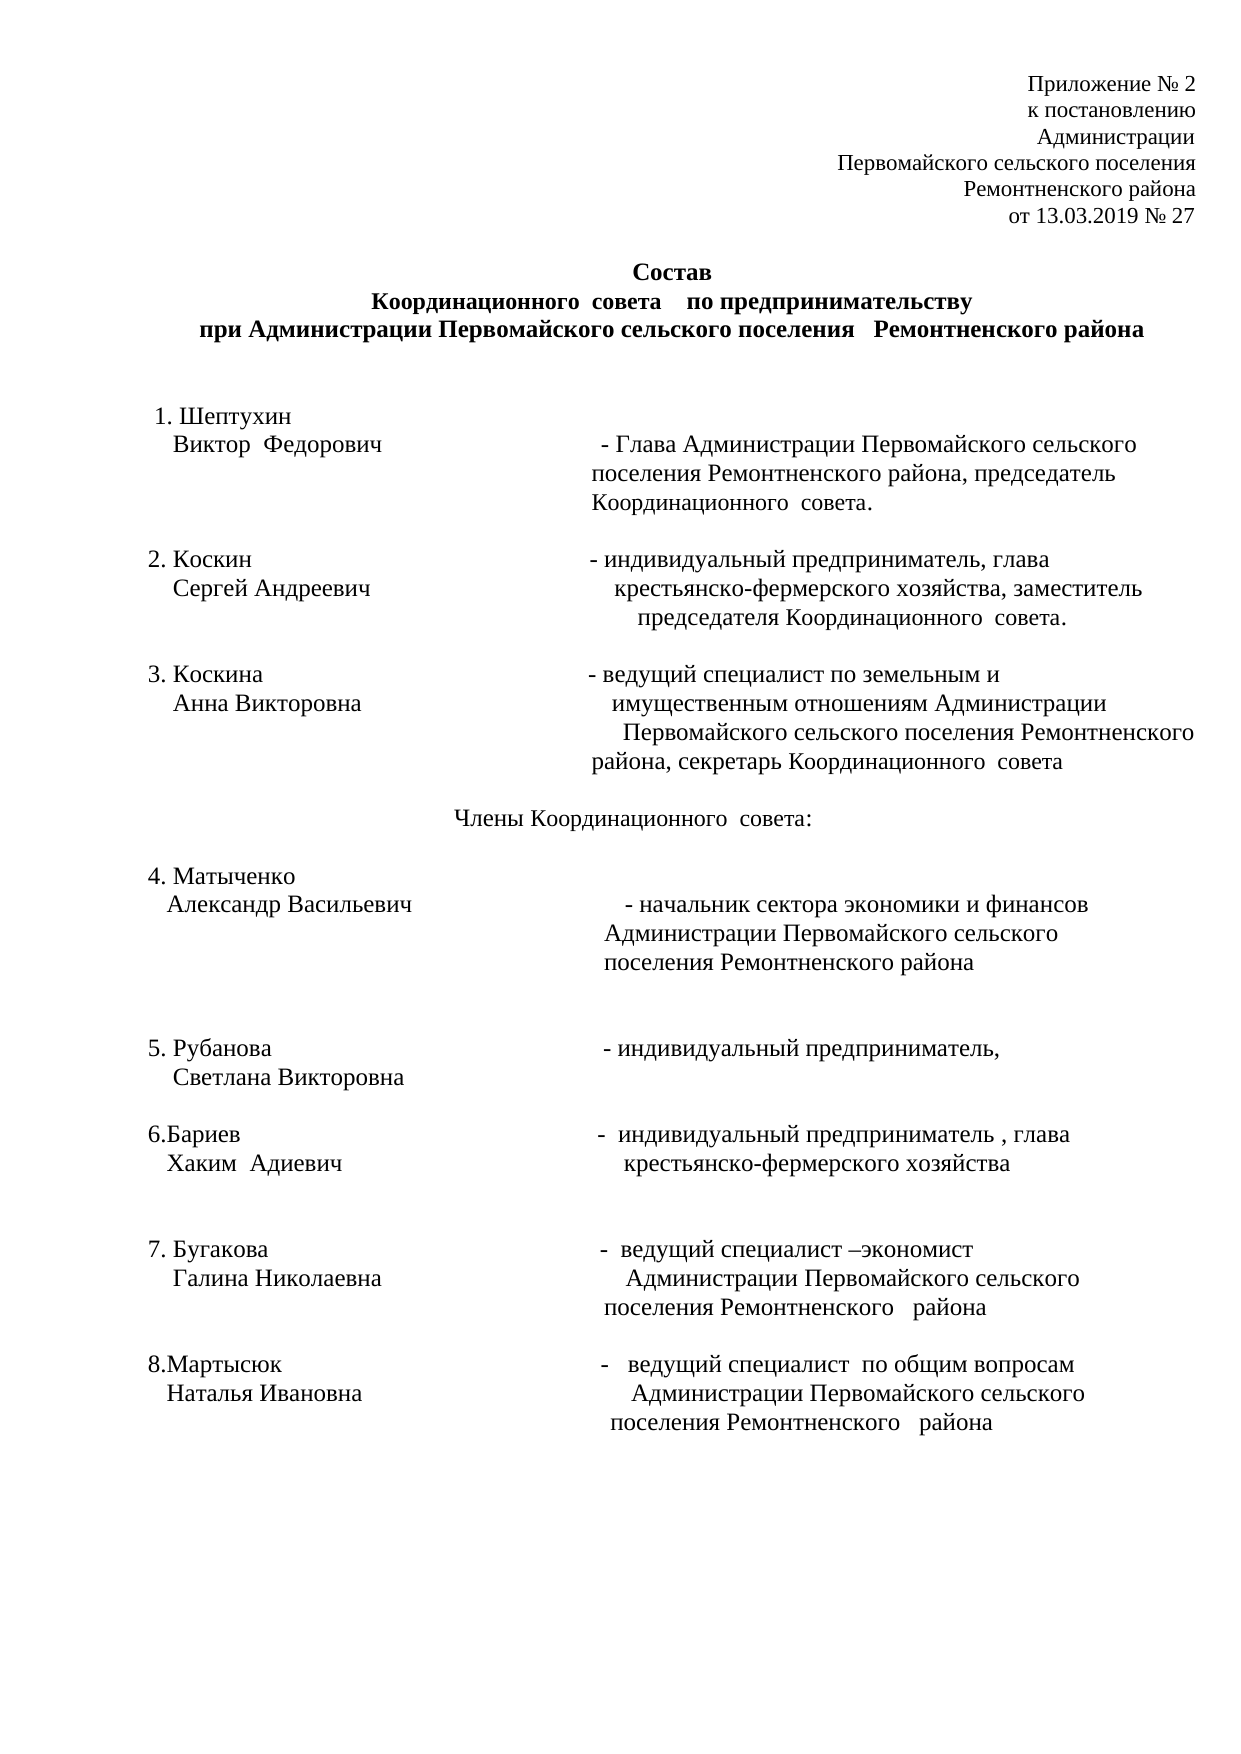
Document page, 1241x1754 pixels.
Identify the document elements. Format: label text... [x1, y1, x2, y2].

text 5. Рубанова - индивидуальный предприниматель, [148, 1033, 1196, 1062]
text Хаким Адиевич крестьянско-фермерского хозяйства [148, 1148, 1196, 1177]
text Наталья Ивановна Администрации Первомайского сельского [148, 1378, 1196, 1407]
text Состав [148, 257, 1196, 286]
text поселения Ремонтненского района [148, 1292, 1196, 1321]
text Ремонтненского района [148, 176, 1196, 202]
text Приложение № 2 [177, 70, 1196, 96]
text Галина Николаевна Администрации Первомайского сельского [148, 1263, 1196, 1292]
text 6.Бариев - индивидуальный предприниматель , глава [148, 1119, 1196, 1148]
text Виктор Федорович - Глава Администрации Первомайского сельского [148, 429, 1196, 458]
text Сергей Андреевич крестьянско-фермерского хозяйства, заместитель [148, 573, 1196, 602]
text Администрации [148, 123, 1196, 149]
text 1. Шептухин [148, 401, 1196, 429]
text к постановлению [148, 96, 1196, 123]
text 4. Матыченко [148, 861, 1196, 889]
text Администрации Первомайского сельского [148, 918, 1196, 947]
text Светлана Викторовна [148, 1062, 1196, 1091]
text Первомайского сельского поселения Ремонтненского [148, 717, 1196, 746]
text Координационного совета. [148, 487, 1196, 516]
text 7. Бугакова - ведущий специалист –экономист [148, 1234, 1196, 1263]
text от 13.03.2019 № 27 [148, 202, 1196, 228]
text Координационного совета по предпринимательству [148, 286, 1196, 314]
text Анна Викторовна имущественным отношениям Администрации [148, 688, 1196, 717]
text 8.Мартысюк - ведущий специалист по общим вопросам [148, 1349, 1196, 1378]
text района, секретарь Координационного совета [148, 746, 1196, 774]
text 2. Коскин - индивидуальный предприниматель, глава [148, 544, 1196, 573]
text поселения Ремонтненского района, председатель [148, 458, 1196, 487]
text Первомайского сельского поселения [148, 149, 1196, 176]
text Члены Координационного совета: [148, 803, 1196, 832]
text 3. Коскина - ведущий специалист по земельным и [148, 659, 1196, 688]
text поселения Ремонтненского района [148, 947, 1196, 976]
text Александр Васильевич - начальник сектора экономики и финансов [148, 889, 1196, 918]
text при Администрации Первомайского сельского поселения Ремонтненского района [148, 314, 1196, 343]
text поселения Ремонтненского района [148, 1407, 1196, 1436]
text председателя Координационного совета. [148, 602, 1196, 631]
